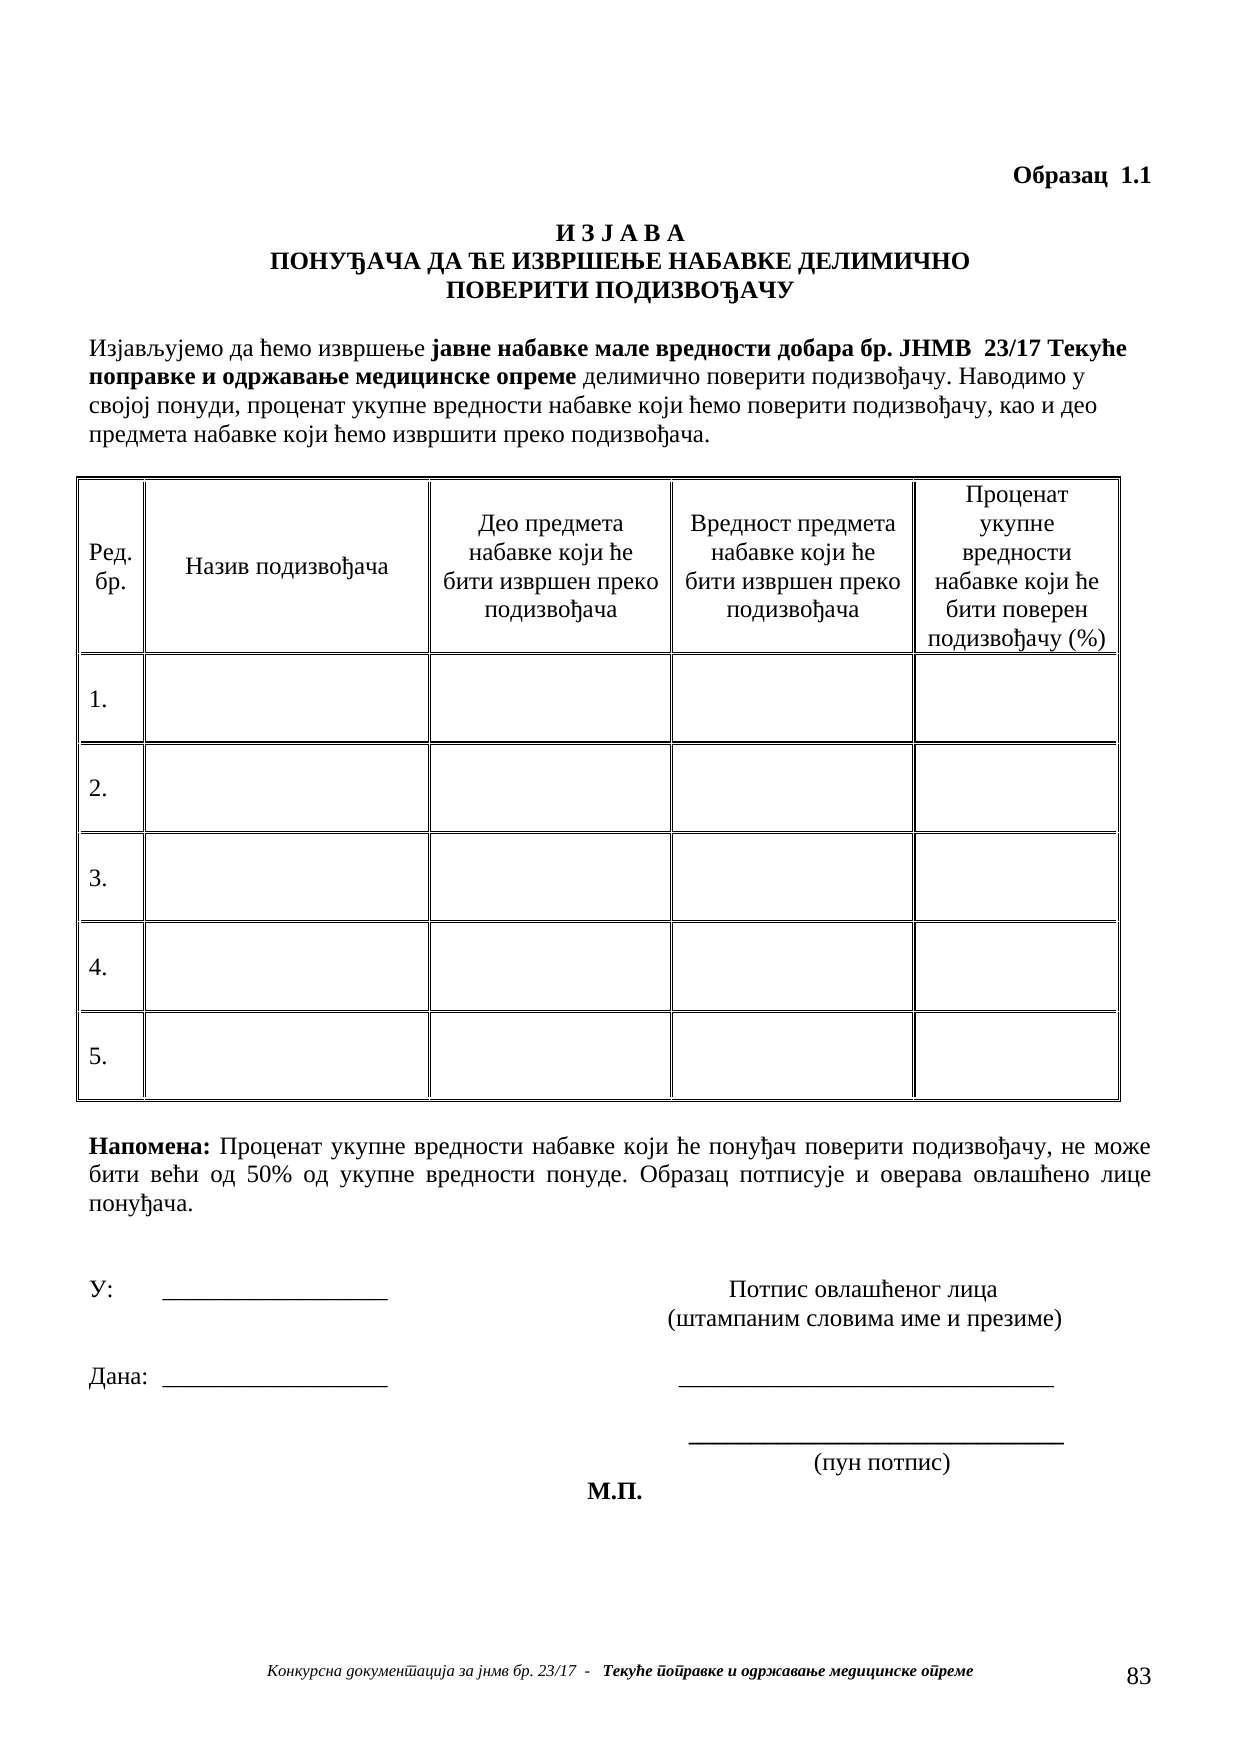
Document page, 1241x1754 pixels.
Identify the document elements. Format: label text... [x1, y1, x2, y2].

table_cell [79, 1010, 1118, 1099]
text ______________________________ [568, 1418, 1141, 1447]
text М.П. [89, 1476, 1141, 1504]
text И З Ј А В А [89, 218, 1152, 246]
text Дана: __________________ ______________________________ [89, 1361, 1152, 1389]
text ПОВЕРИТИ ПОДИЗВОЂАЧУ [89, 275, 1152, 304]
text ПОНУЂАЧА ДА ЋЕ ИЗВРШЕЊЕ НАБАВКЕ ДЕЛИМИЧНО [89, 246, 1152, 275]
text Образац 1.1 [895, 160, 1152, 189]
text (пун потпис) [89, 1447, 1152, 1476]
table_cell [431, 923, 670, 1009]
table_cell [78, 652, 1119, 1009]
text Изјављујемо да ћемо извршење јавне набавке мале вредности добара бр. ЈНМВ 23/17 Текуће поправке и одржавање медицинске опреме делимично поверити подизвођачу. Наводимо у својој понуди, проценат укупне вредности набавке који ћемо поверити подизвођачу, као и део предмета набавке који ћемо извршити преко подизвођача. [89, 333, 1152, 448]
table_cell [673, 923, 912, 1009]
text У: __________________ Потпис овлашћеног лица [89, 1274, 1152, 1303]
text (штампаним словима име и презиме) [89, 1303, 1152, 1332]
text Напомена: Проценат укупне вредности набавке који ће понуђач поверити подизвођачу, не може бити већи од 50% од укупне вредности понуде. Образац потписује и оверава овлашћено лице понуђача. [89, 1131, 1152, 1217]
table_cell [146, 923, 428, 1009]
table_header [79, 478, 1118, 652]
